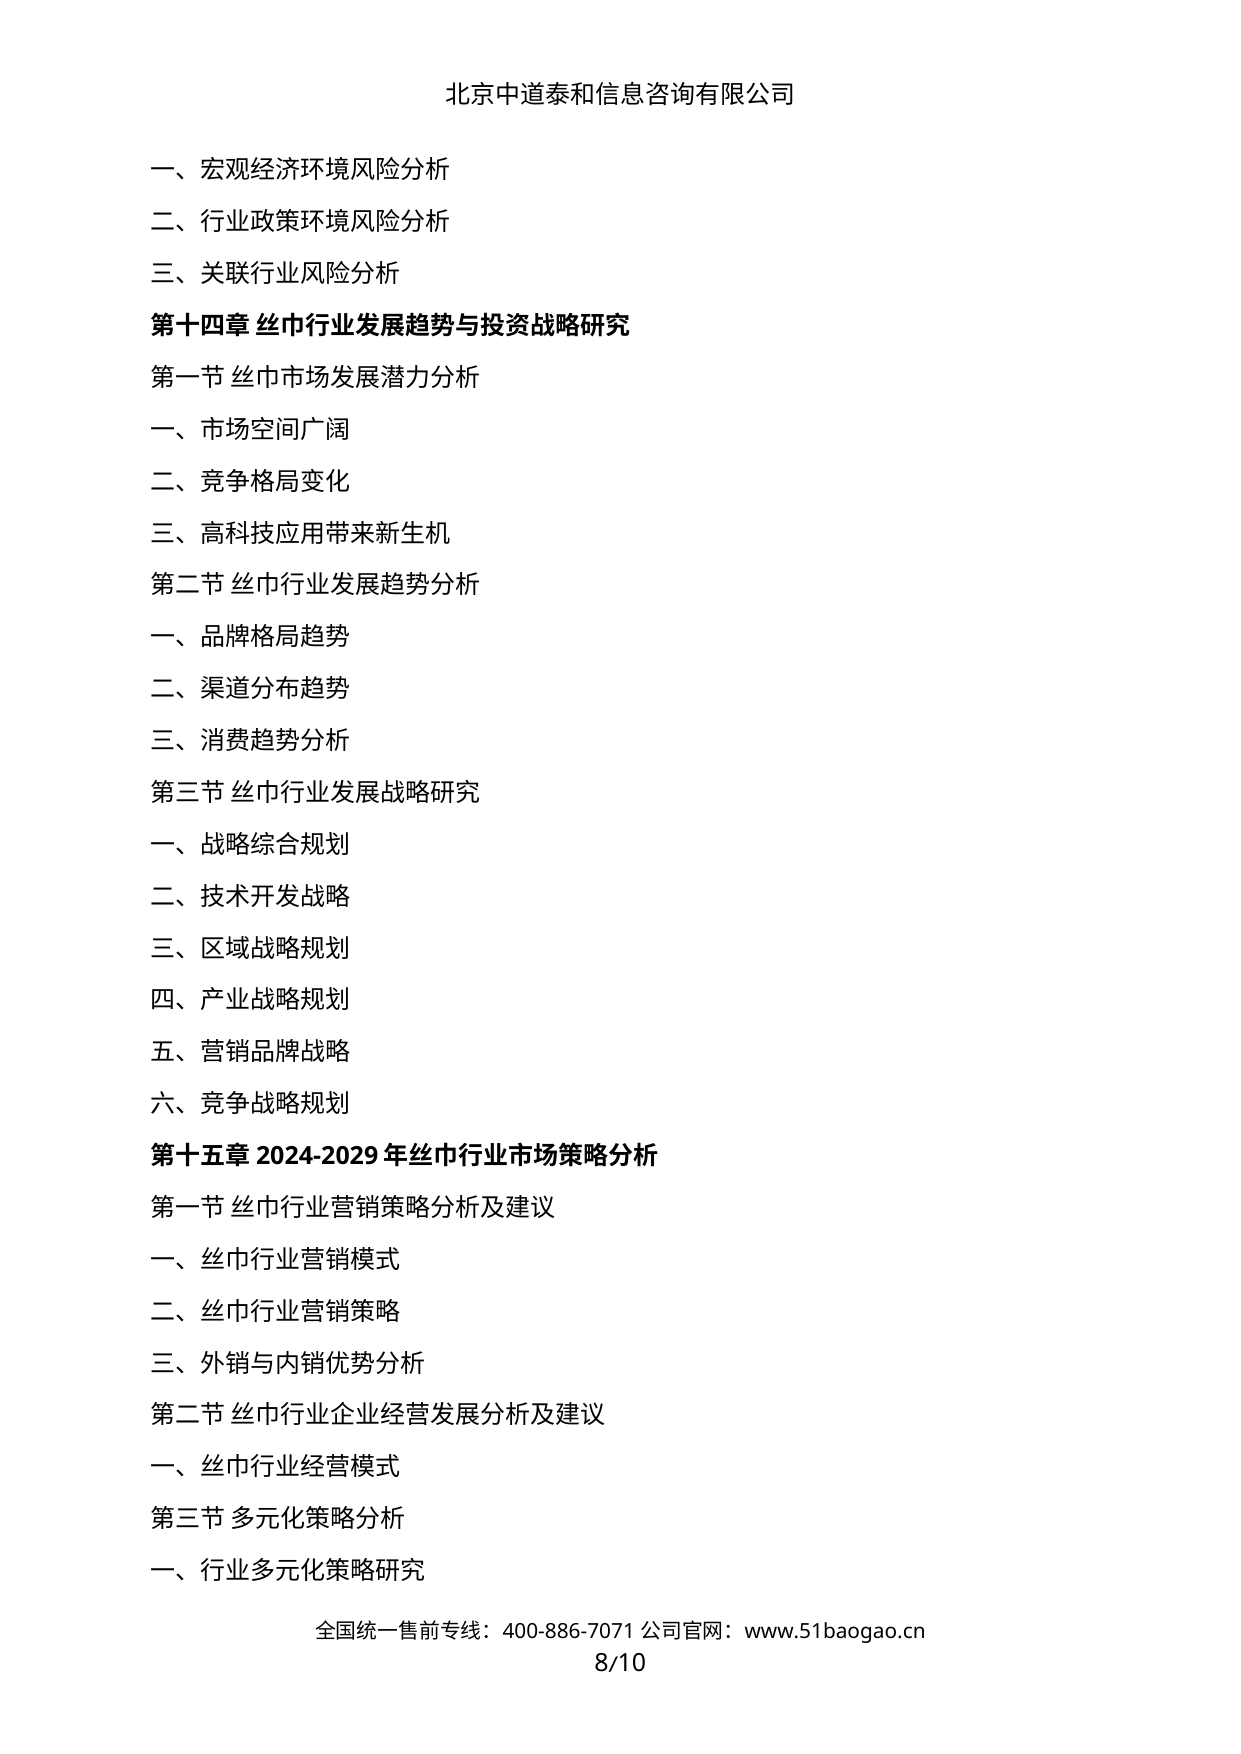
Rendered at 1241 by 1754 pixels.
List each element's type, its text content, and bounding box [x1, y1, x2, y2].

text 二、渠道分布趋势 [150, 669, 1090, 705]
text 第一节 丝巾行业营销策略分析及建议 [150, 1187, 1090, 1224]
text 第二节 丝巾行业发展趋势分析 [150, 565, 1090, 601]
text 三、区域战略规划 [150, 928, 1090, 964]
text 第十五章 2024-2029年丝巾行业市场策略分析 [150, 1136, 1090, 1172]
text 三、高科技应用带来新生机 [150, 513, 1090, 549]
text 第三节 丝巾行业发展战略研究 [150, 772, 1090, 809]
text 六、竞争战略规划 [150, 1084, 1090, 1120]
text 二、技术开发战略 [150, 876, 1090, 912]
text 三、消费趋势分析 [150, 721, 1090, 757]
text 三、关联行业风险分析 [150, 254, 1090, 290]
text 一、战略综合规划 [150, 824, 1090, 861]
text 第一节 丝巾市场发展潜力分析 [150, 357, 1090, 394]
text 一、市场空间广阔 [150, 409, 1090, 446]
text 第三节 多元化策略分析 [150, 1499, 1090, 1535]
text 一、丝巾行业经营模式 [150, 1447, 1090, 1483]
text 第十四章 丝巾行业发展趋势与投资战略研究 [150, 306, 1090, 342]
text 一、宏观经济环境风险分析 [150, 150, 1090, 186]
text 一、品牌格局趋势 [150, 617, 1090, 653]
text 二、行业政策环境风险分析 [150, 202, 1090, 238]
text 一、丝巾行业营销模式 [150, 1239, 1090, 1276]
text 一、行业多元化策略研究 [150, 1551, 1090, 1587]
text 二、竞争格局变化 [150, 461, 1090, 497]
text 四、产业战略规划 [150, 980, 1090, 1016]
text 第二节 丝巾行业企业经营发展分析及建议 [150, 1395, 1090, 1431]
text 三、外销与内销优势分析 [150, 1343, 1090, 1379]
text 五、营销品牌战略 [150, 1032, 1090, 1068]
text 二、丝巾行业营销策略 [150, 1291, 1090, 1327]
